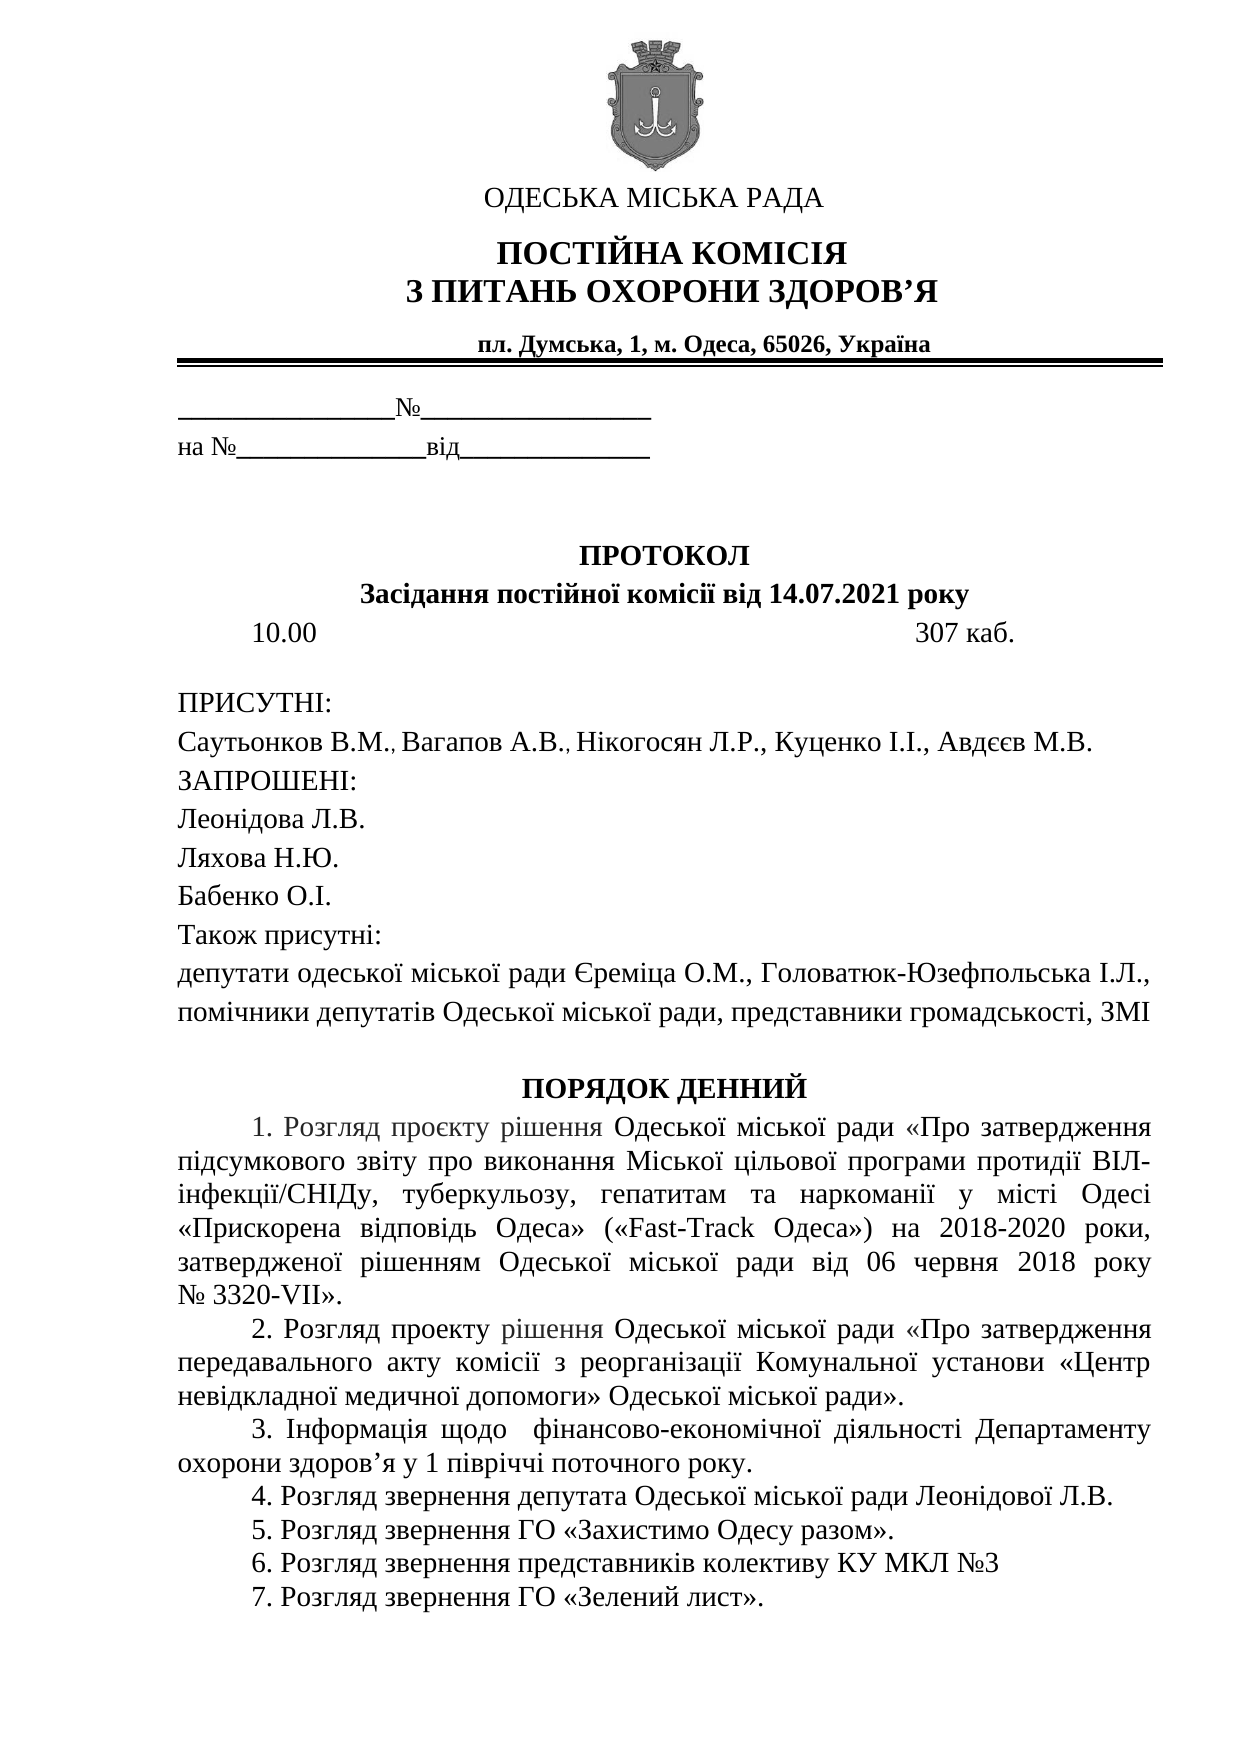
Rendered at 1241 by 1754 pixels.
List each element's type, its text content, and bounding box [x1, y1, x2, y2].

text Також присутні: [177, 917, 1152, 950]
text Леонідова Л.В. [177, 801, 1152, 835]
text 5. Розгляд звернення ГО «Захистимо Одесу разом». [177, 1512, 1152, 1546]
text 2. Розгляд проекту рішення Одеської міської ради «Про затвердження передавального акту комісії з реорганізації Комунальної установи «Центр невідкладної медичної допомоги» Одеської міської ради». [177, 1311, 1152, 1411]
text ПОРЯДОК ДЕННИЙ [177, 1071, 1152, 1104]
table_header пл. Думська, 1, м. Одеса, 65026, Україна [177, 310, 1163, 358]
text на №______________від______________ [177, 430, 1163, 461]
text ПОСТІЙНА КОМІСІЯ [177, 233, 1167, 272]
text 7. Розгляд звернення ГО «Зелений лист». [177, 1579, 1152, 1613]
text Бабенко О.І. [177, 878, 1152, 912]
picture [606, 32, 704, 172]
text Засідання постійної комісії від 14.07.2021 року [177, 576, 1152, 610]
text Ляхова Н.Ю. [177, 840, 1152, 873]
text 4. Розгляд звернення депутата Одеської міської ради Леонідової Л.В. [177, 1478, 1152, 1512]
text ________________№_________________ [171, 391, 1152, 422]
text ЗАПРОШЕНІ: [177, 763, 1152, 796]
text 3. Інформація щодо фінансово-економічної діяльності Департаменту охорони здоров’я у 1 півріччі поточного року. [177, 1411, 1152, 1478]
text 1. Розгляд проєкту рішення Одеської міської ради «Про затвердження підсумкового звіту про виконання Міської цільової програми протидії ВІЛ-інфекції/СНІДу, туберкульозу, гепатитам та наркоманії у місті Одесі «Прискорена відповідь Одеса» («Fast-Track Одеса») на 2018-2020 роки, затвердженої рішенням Одеської міської ради від 06 червня 2018 року № 3320-VII». [177, 1109, 1152, 1311]
text ОДЕСЬКА МІСЬКА РАДА [177, 181, 1167, 214]
text депутати одеської міської ради Єреміца О.М., Головатюк-Юзефпольська І.Л., помічники депутатів Одеської міської ради, представники громадськості, ЗМІ [177, 955, 1152, 1027]
text З ПИТАНЬ ОХОРОНИ ЗДОРОВ’Я [177, 272, 1167, 310]
text 6. Розгляд звернення представників колективу КУ МКЛ №3 [177, 1546, 1152, 1579]
text Cаутьонков В.М., Вагапов А.В., Нікогосян Л.Р., Куценко І.І., Авдєєв М.В. [177, 724, 1152, 758]
text ПРИСУТНІ: [177, 686, 1152, 719]
text 10.00 307 каб. [177, 615, 1152, 648]
text ПРОТОКОЛ [177, 538, 1152, 571]
